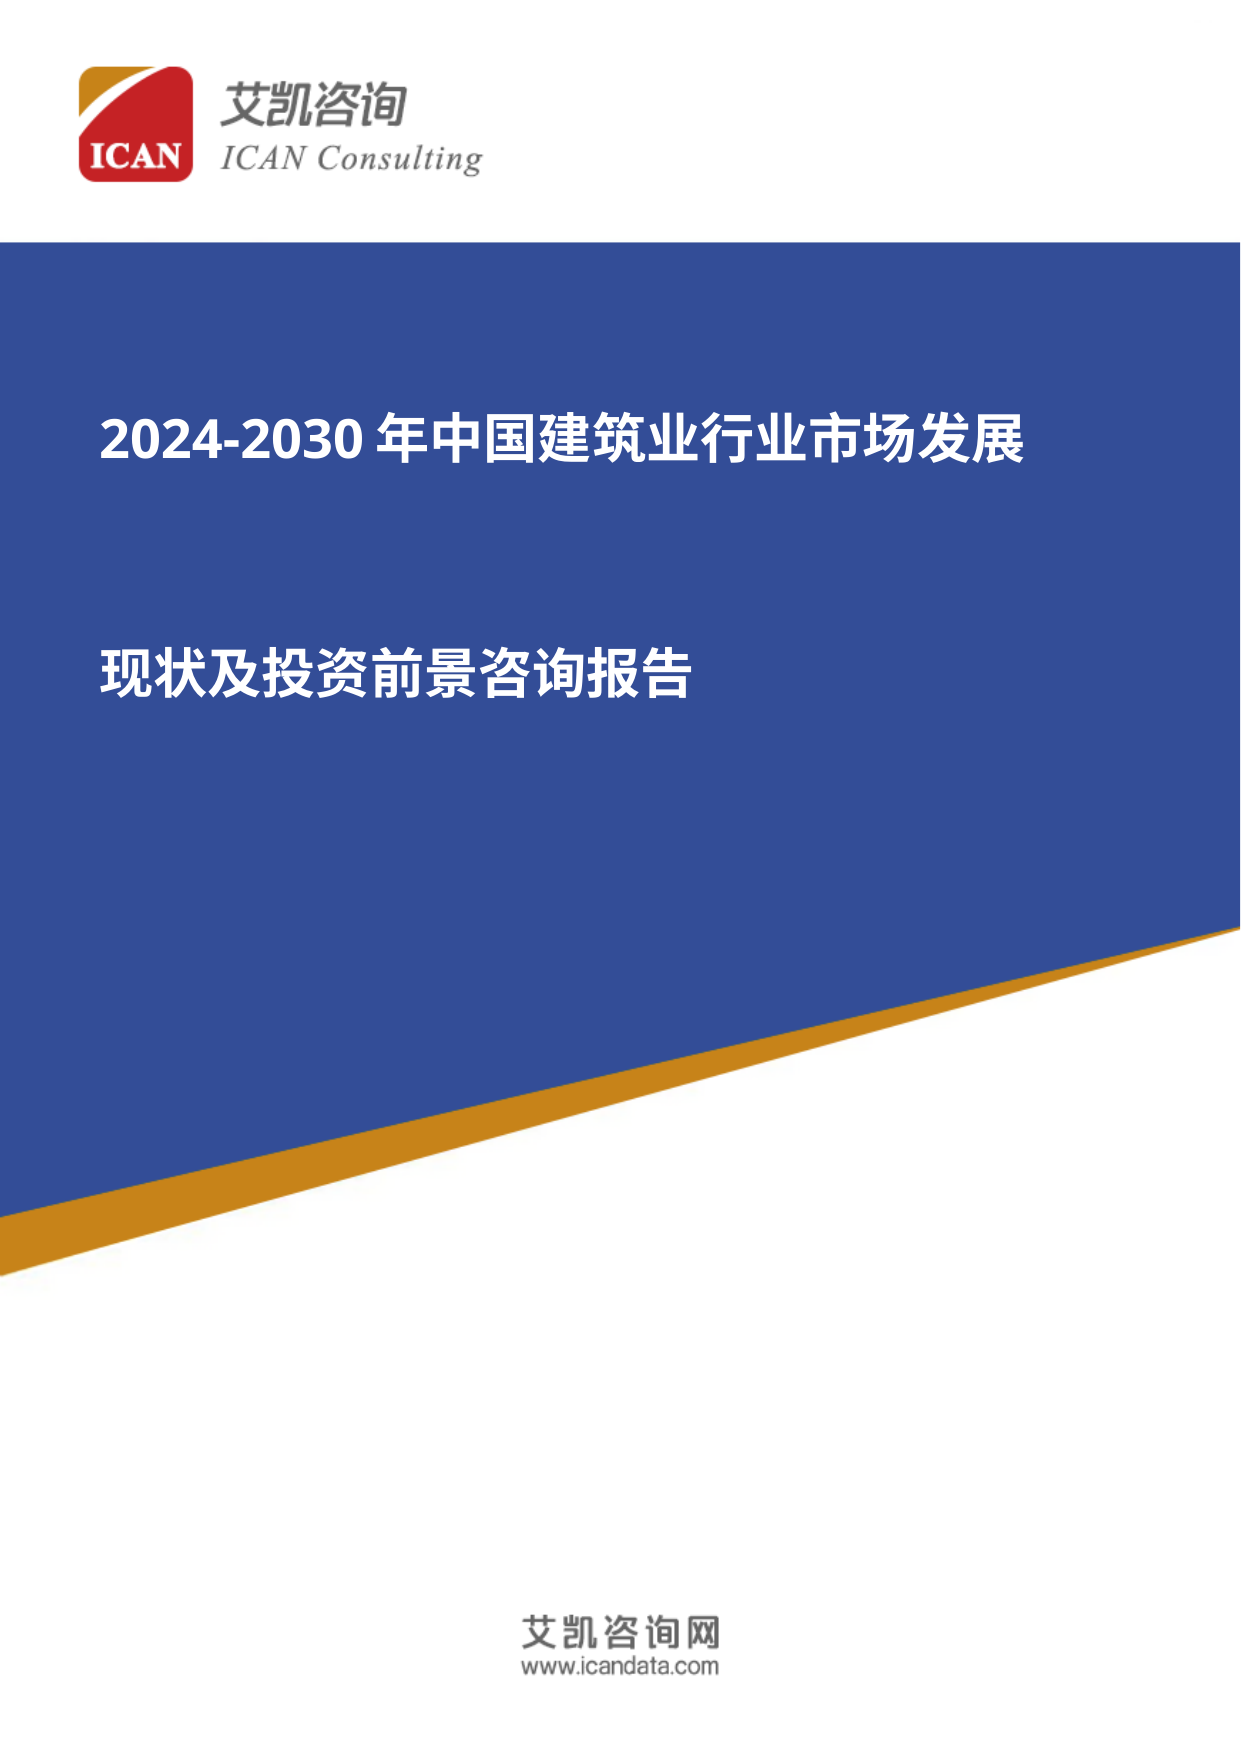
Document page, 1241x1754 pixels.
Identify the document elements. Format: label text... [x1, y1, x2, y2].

picture [0, 5, 1241, 1754]
subtitle 2024-2030年中国建筑业行业市场发展现状及投资前景咨询报告 [99, 386, 1053, 718]
